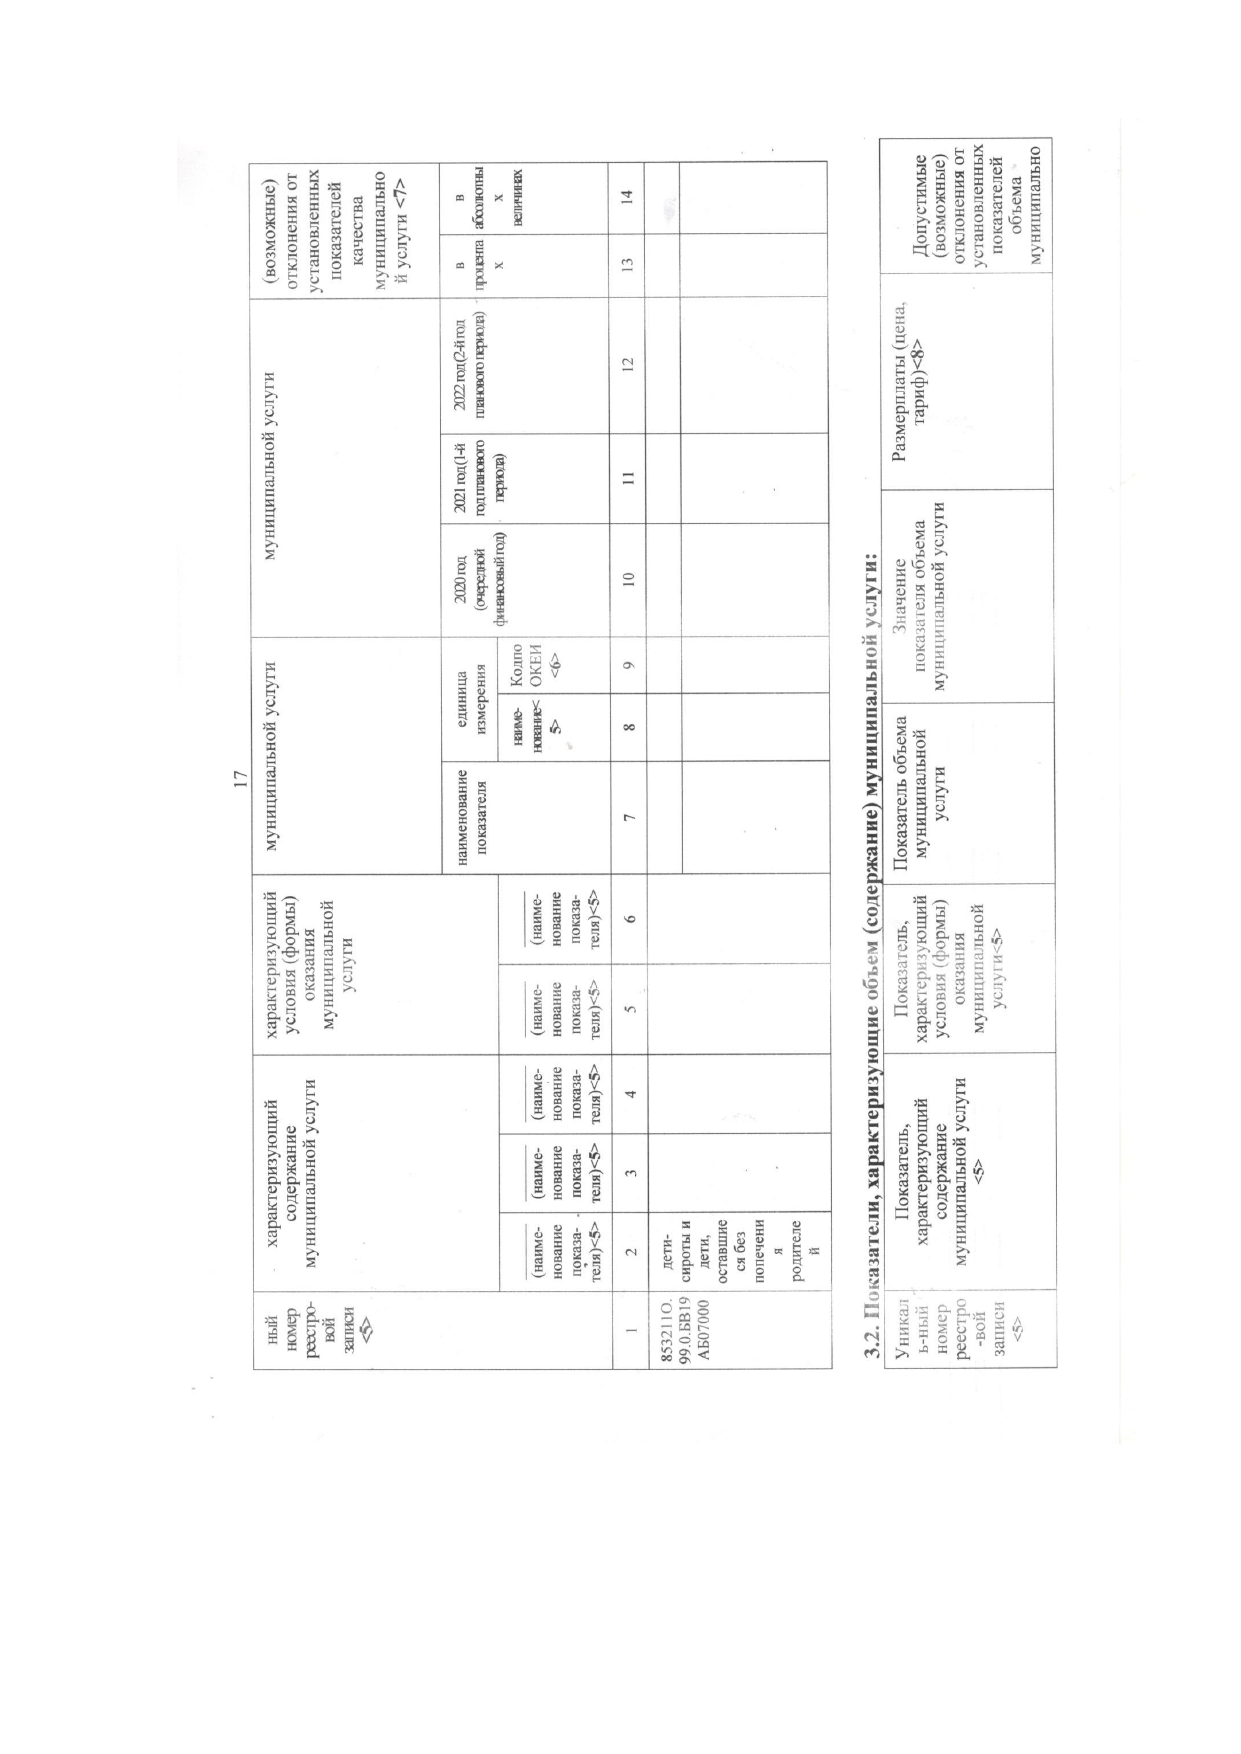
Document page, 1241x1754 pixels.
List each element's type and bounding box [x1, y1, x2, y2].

picture [177, 118, 1152, 1458]
